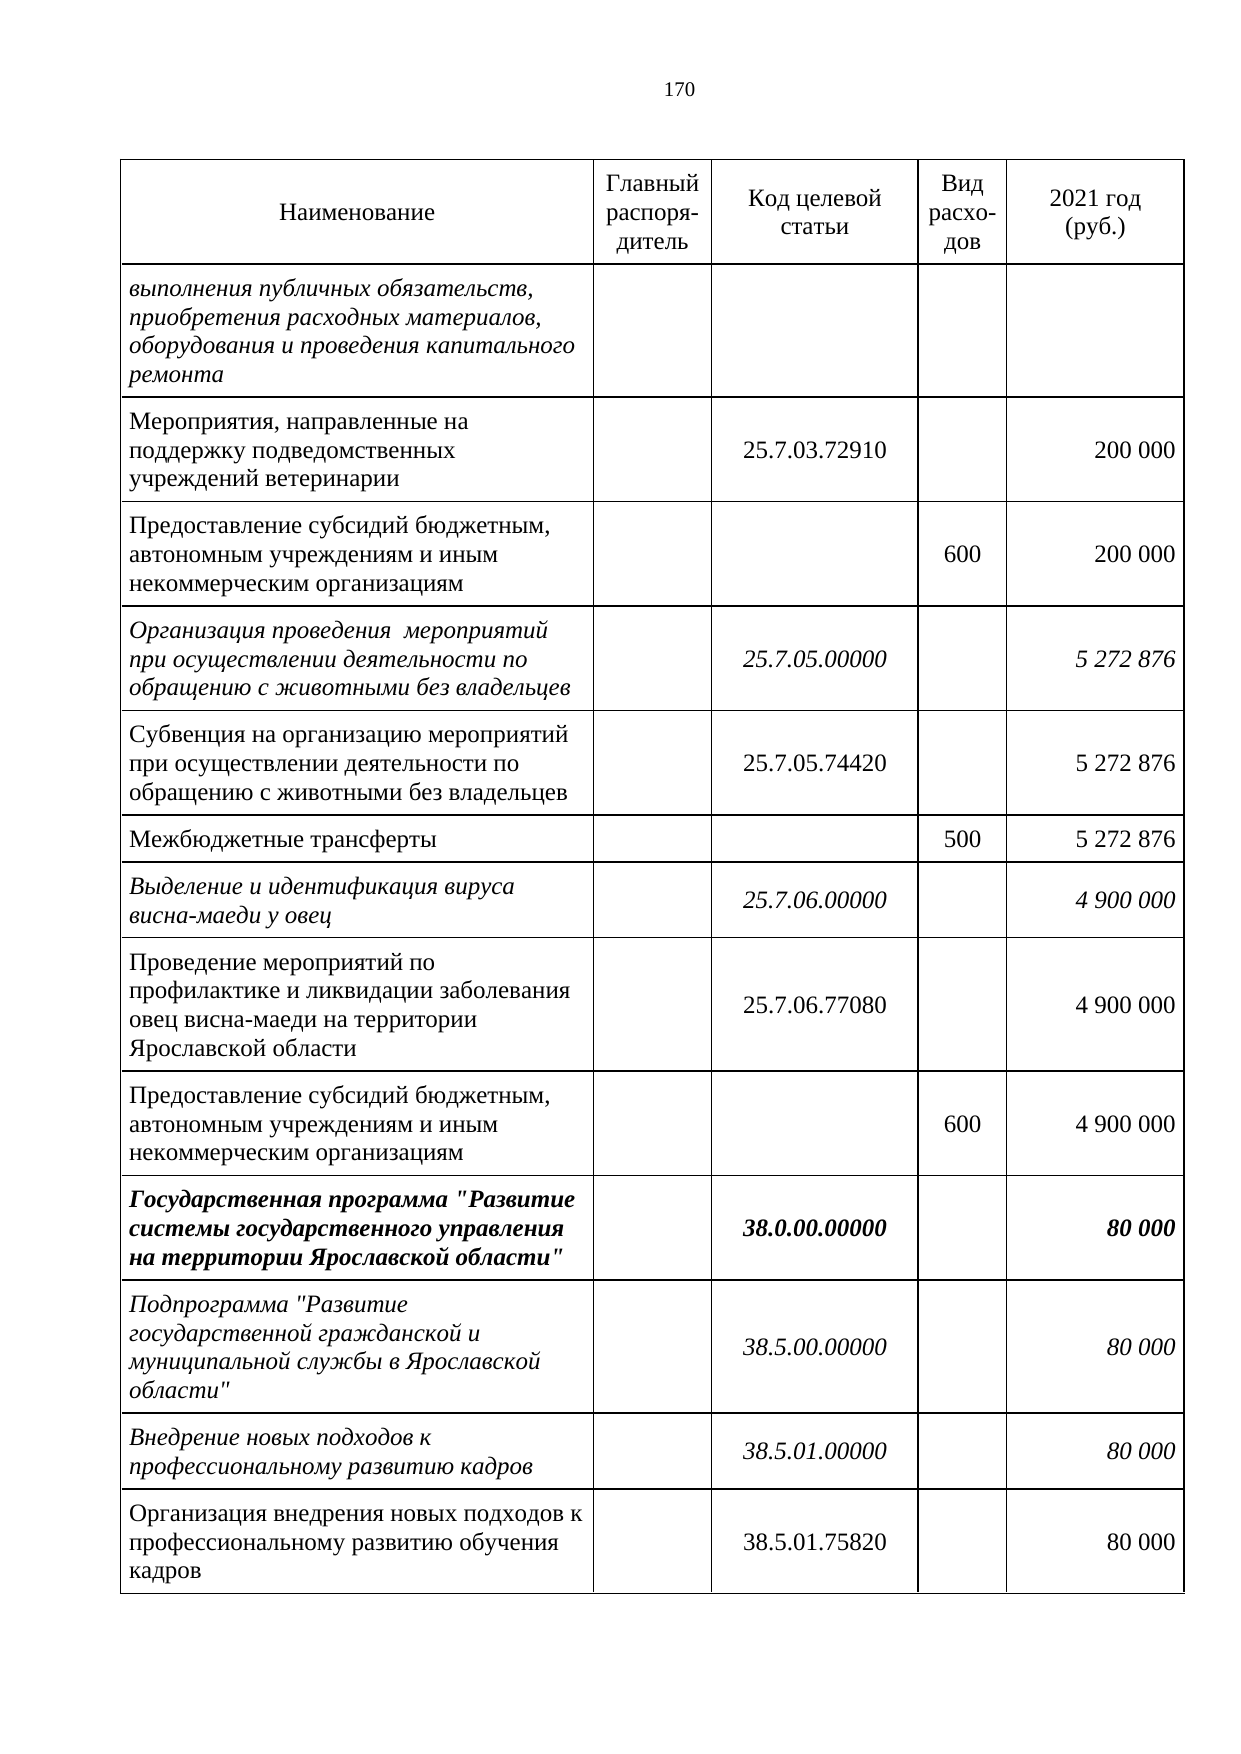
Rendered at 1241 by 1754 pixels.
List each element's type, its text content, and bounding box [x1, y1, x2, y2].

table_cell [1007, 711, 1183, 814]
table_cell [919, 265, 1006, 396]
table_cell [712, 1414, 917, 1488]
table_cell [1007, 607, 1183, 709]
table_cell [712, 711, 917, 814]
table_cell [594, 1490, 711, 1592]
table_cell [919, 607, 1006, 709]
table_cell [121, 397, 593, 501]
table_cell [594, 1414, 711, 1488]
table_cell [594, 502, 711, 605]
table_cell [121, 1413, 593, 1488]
table_header Наименование [121, 160, 593, 263]
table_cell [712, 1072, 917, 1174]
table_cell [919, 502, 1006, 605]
table_header Вид расхо-дов [919, 160, 1006, 263]
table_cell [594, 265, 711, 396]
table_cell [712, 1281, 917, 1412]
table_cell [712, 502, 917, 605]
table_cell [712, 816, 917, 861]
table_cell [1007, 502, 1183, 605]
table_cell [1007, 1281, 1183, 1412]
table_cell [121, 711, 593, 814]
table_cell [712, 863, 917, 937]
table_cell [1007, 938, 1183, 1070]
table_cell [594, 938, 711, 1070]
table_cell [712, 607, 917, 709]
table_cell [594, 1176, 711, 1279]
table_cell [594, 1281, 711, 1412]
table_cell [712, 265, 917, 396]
table_header 2021 год (руб.) [1007, 160, 1183, 263]
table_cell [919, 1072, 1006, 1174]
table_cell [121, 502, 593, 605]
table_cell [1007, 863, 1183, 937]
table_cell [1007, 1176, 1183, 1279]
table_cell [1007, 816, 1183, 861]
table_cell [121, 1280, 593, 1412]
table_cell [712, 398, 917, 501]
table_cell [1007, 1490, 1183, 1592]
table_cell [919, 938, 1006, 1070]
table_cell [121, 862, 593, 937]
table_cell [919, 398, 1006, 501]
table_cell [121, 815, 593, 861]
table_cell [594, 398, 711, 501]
table_header Код целевой статьи [712, 160, 917, 263]
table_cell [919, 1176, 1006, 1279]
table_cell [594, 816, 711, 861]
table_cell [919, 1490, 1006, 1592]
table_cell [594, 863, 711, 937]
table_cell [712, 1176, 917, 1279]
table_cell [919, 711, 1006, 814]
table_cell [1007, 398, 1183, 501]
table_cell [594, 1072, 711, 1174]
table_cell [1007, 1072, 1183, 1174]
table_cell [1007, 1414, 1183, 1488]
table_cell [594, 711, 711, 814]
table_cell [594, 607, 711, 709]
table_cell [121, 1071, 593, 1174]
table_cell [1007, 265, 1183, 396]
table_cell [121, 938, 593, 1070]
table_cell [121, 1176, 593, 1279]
table_header Главный распоря-дитель [594, 160, 711, 263]
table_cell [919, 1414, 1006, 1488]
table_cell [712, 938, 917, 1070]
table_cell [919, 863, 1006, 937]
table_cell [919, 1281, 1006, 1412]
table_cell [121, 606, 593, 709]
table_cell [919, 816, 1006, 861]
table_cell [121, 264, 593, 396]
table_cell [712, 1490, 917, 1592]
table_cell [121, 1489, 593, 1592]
